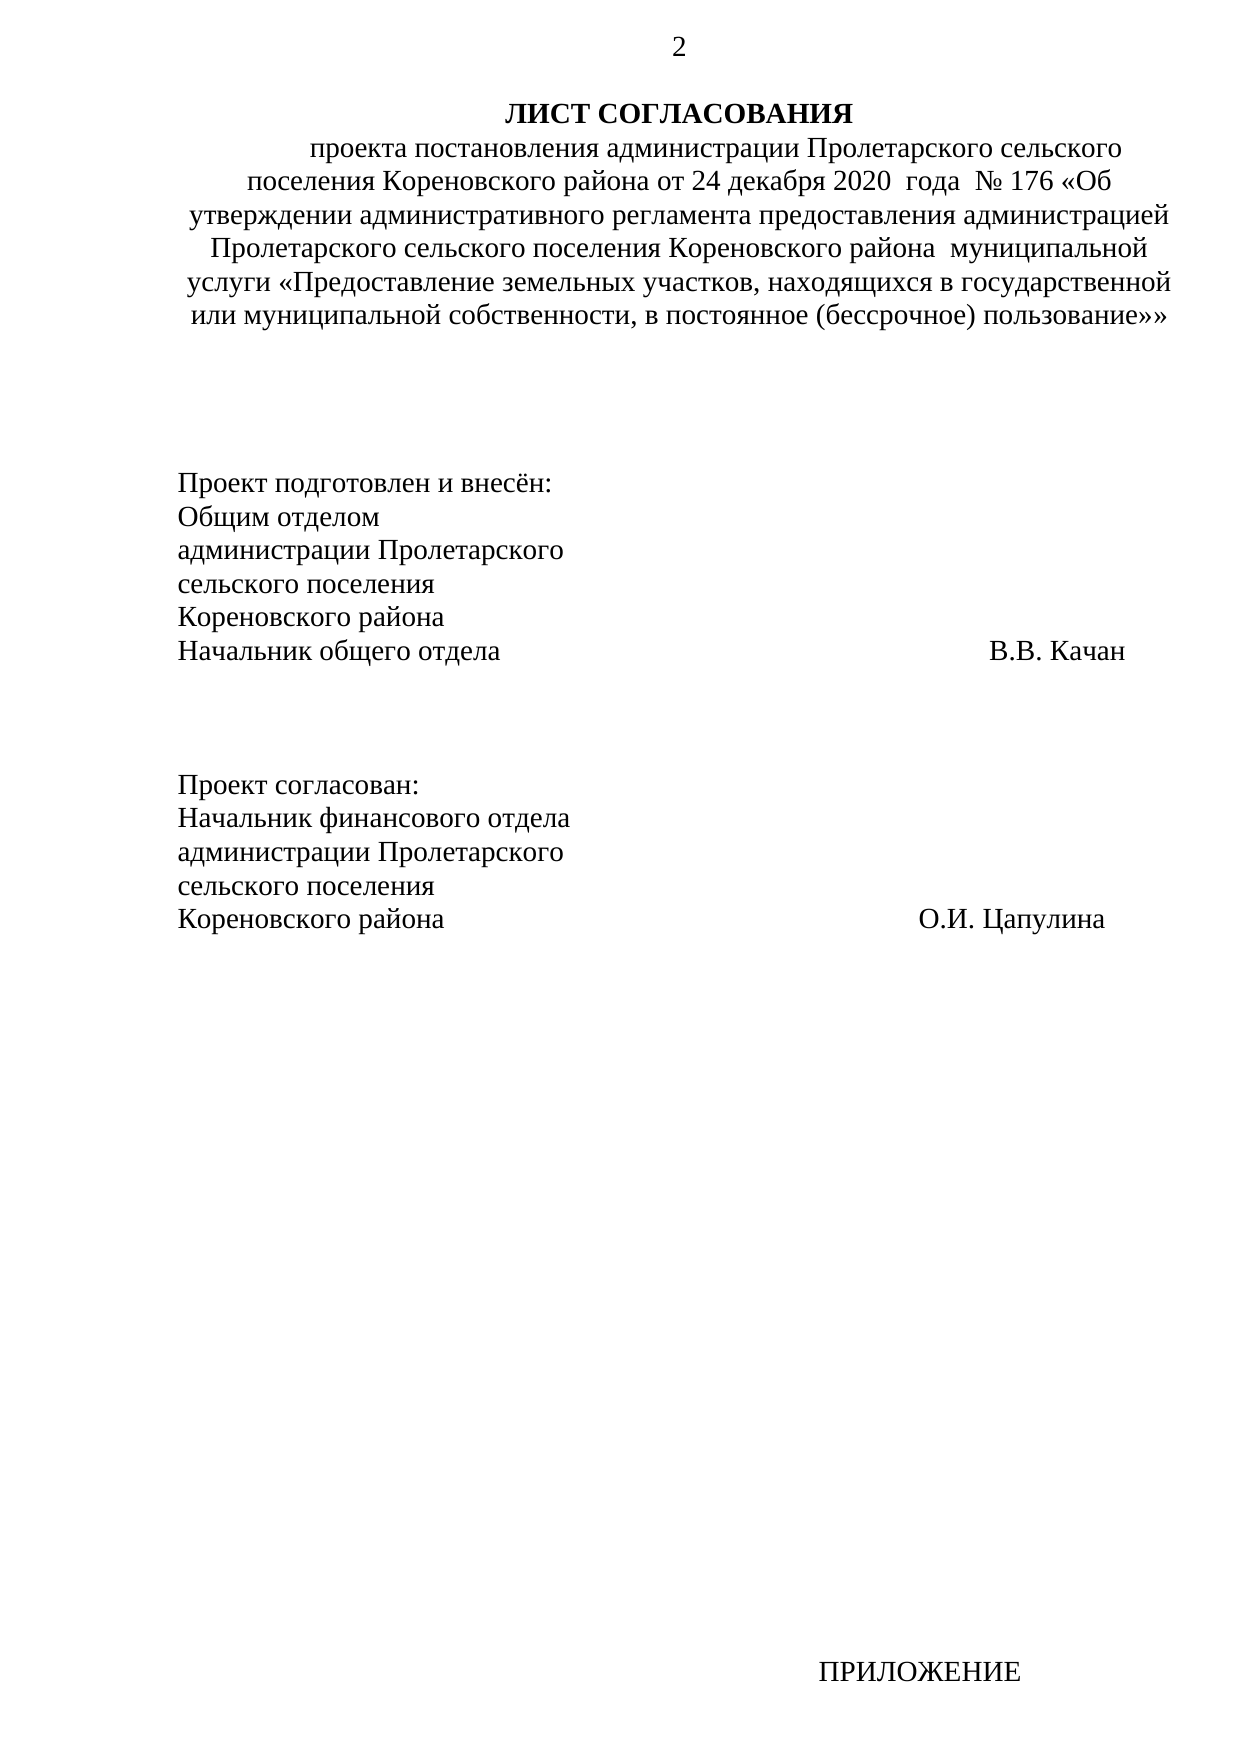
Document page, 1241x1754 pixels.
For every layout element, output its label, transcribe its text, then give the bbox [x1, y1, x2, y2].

text Общим отделом [177, 499, 1181, 532]
text проекта постановления администрации Пролетарского сельского поселения Кореновского района от 24 декабря 2020 года № 176 «Об утверждении административного регламента предоставления администрацией Пролетарского сельского поселения Кореновского района муниципальной услуги «Предоставление земельных участков, находящихся в государственной или муниципальной собственности, в постоянное (бессрочное) пользование»» [177, 130, 1181, 331]
text Кореновского района [177, 599, 1181, 633]
text Начальник общего отдела В.В. Качан [177, 633, 1181, 666]
text сельского поселения [177, 868, 1181, 901]
text ЛИСТ СОГЛАСОВАНИЯ [177, 96, 1181, 130]
text Проект подготовлен и внесён: [177, 465, 1181, 499]
text Начальник финансового отдела [177, 801, 1181, 834]
text администрации Пролетарского [177, 532, 1181, 566]
text Кореновского района О.И. Цапулина [177, 901, 1181, 935]
text сельского поселения [177, 566, 1181, 599]
text ПРИЛОЖЕНИЕ [177, 1654, 1181, 1687]
text администрации Пролетарского [177, 834, 1181, 868]
text Проект согласован: [177, 767, 1181, 801]
